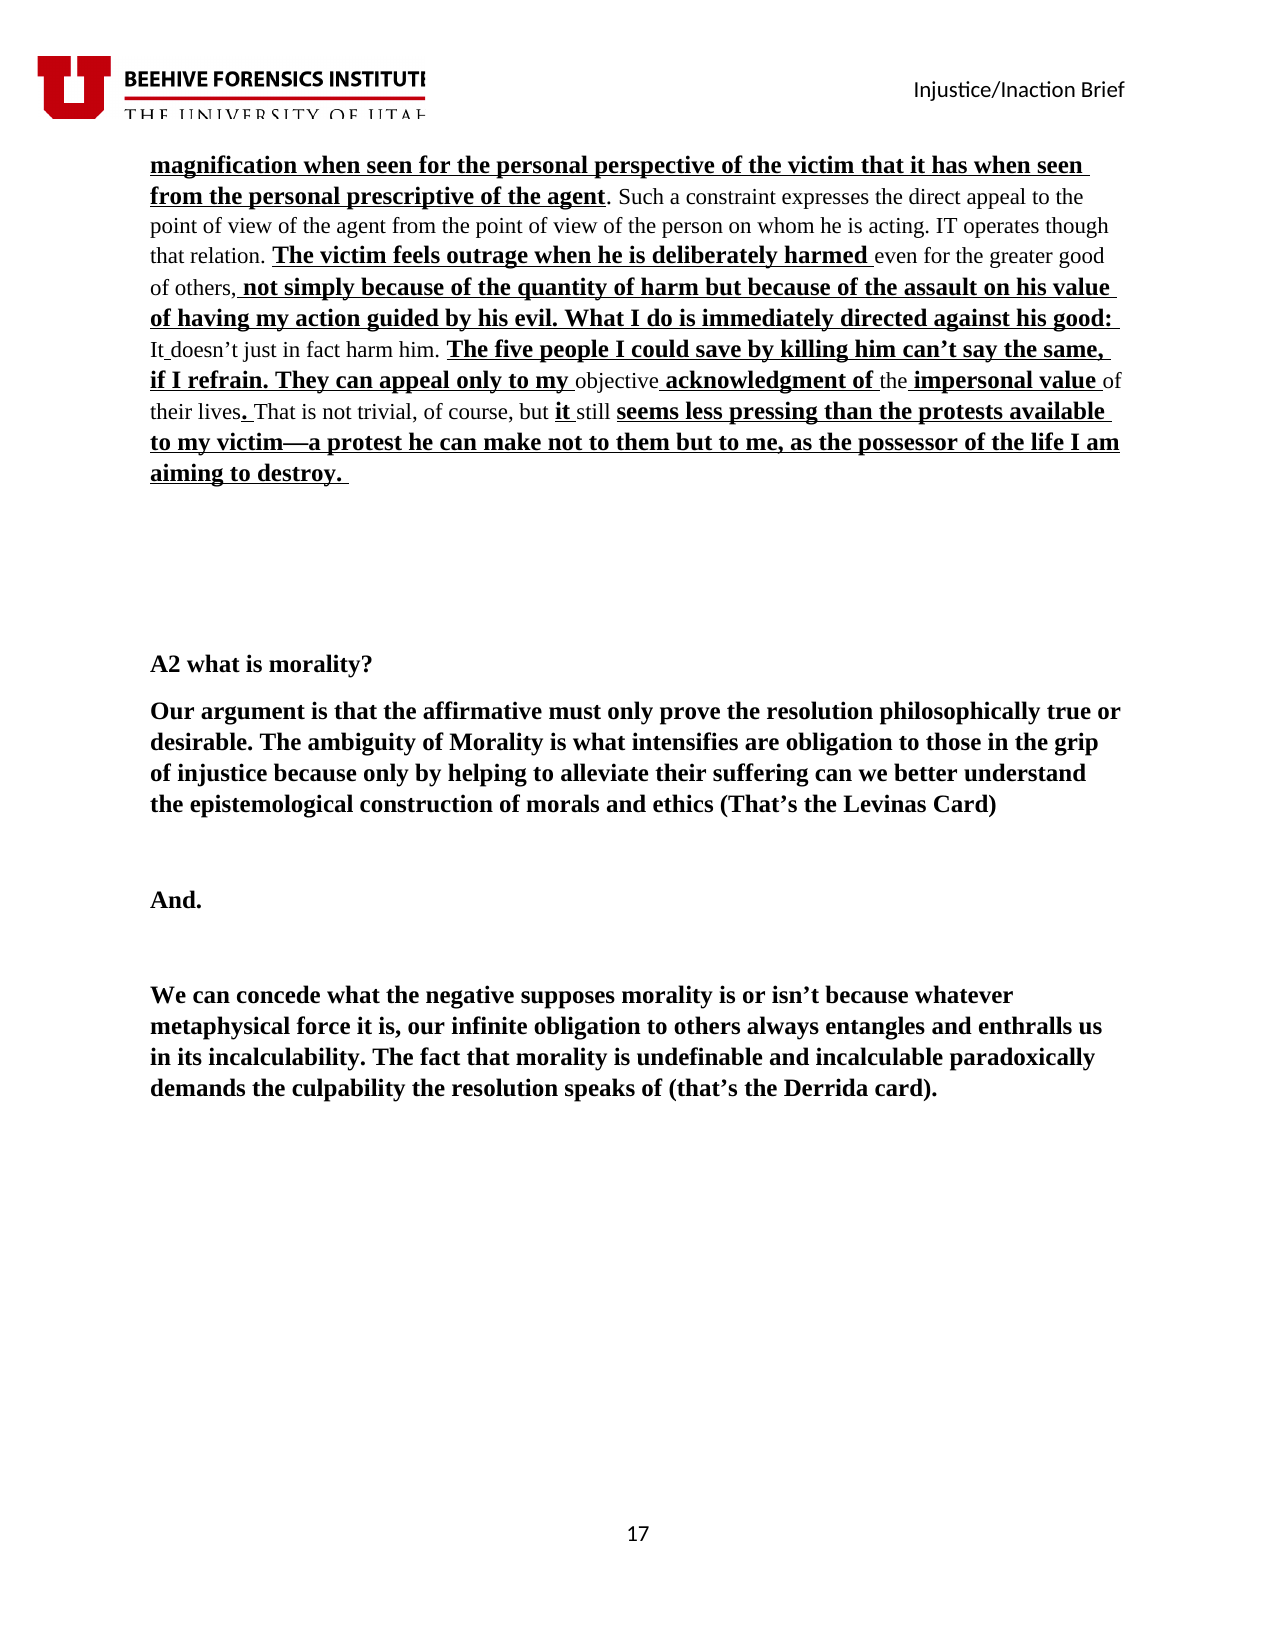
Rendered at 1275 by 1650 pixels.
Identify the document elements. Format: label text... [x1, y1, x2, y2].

text And. [150, 885, 1125, 914]
text We can concede what the negative supposes morality is or isn’t because whatever metaphysical force it is, our infinite obligation to others always entangles and enthralls us in its incalculability. The fact that morality is undefinable and incalculable paradoxically demands the culpability the resolution speaks of (that’s the Derrida card). [150, 980, 1125, 1102]
text A2 what is morality? [150, 649, 1125, 677]
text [150, 150, 1125, 487]
text Our argument is that the affirmative must only prove the resolution philosophically true or desirable. The ambiguity of Morality is what intensifies are obligation to those in the grip of injustice because only by helping to alleviate their suffering can we better understand the epistemological construction of morals and ethics (That’s the Levinas Card) [150, 696, 1125, 818]
picture [37, 56, 425, 119]
